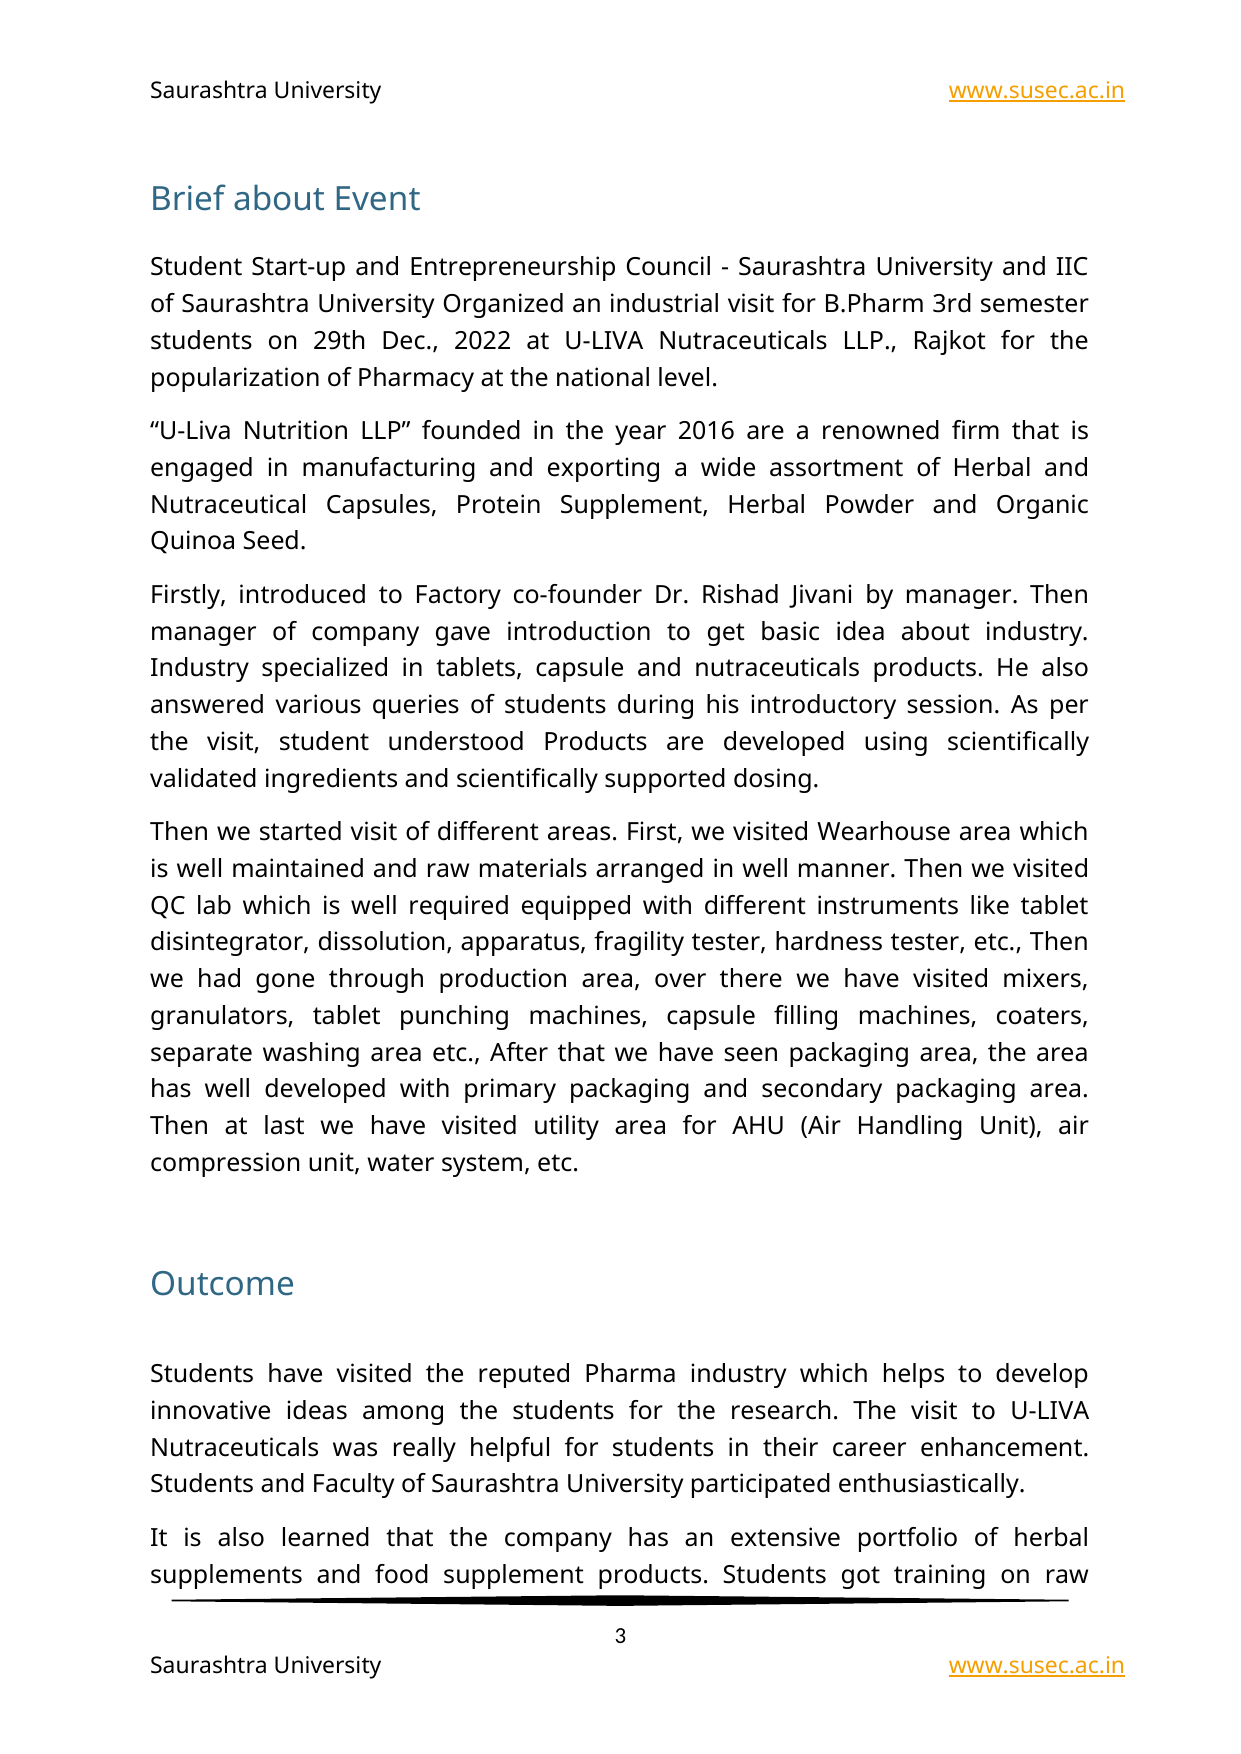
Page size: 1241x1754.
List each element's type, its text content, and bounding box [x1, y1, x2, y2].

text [150, 1519, 1090, 1590]
text Then we started visit of different areas. First, we visited Wearhouse area which is well maintained and raw materials arranged in well manner. Then we visited QC lab which is well required equipped with different instruments like tablet disintegrator, dissolution, apparatus, fragility tester, hardness tester, etc., Then we had gone through production area, over there we have visited mixers, granulators, tablet punching machines, capsule filling machines, coaters, separate washing area etc., After that we have seen packaging area, the area has well developed with primary packaging and secondary packaging area. Then at last we have visited utility area for AHU (Air Handling Unit), air compression unit, water system, etc. [150, 814, 1090, 1179]
text “U-Liva Nutrition LLP” founded in the year 2016 are a renowned firm that is engaged in manufacturing and exporting a wide assortment of Herbal and Nutraceutical Capsules, Protein Supplement, Herbal Powder and Organic Quinoa Seed. [150, 413, 1090, 557]
subtitle Outcome [150, 1260, 1090, 1305]
subtitle Brief about Event [150, 175, 1090, 220]
text Students have visited the reputed Pharma industry which helps to develop innovative ideas among the students for the research. The visit to U-LIVA Nutraceuticals was really helpful for students in their career enhancement. Students and Faculty of Saurashtra University participated enthusiastically. [150, 1356, 1090, 1500]
text Student Start-up and Entrepreneurship Council - Saurashtra University and IIC of Saurashtra University Organized an industrial visit for B.Pharm 3rd semester students on 29th Dec., 2022 at U-LIVA Nutraceuticals LLP., Rajkot for the popularization of Pharmacy at the national level. [150, 249, 1090, 393]
text Firstly, introduced to Factory co-founder Dr. Rishad Jivani by manager. Then manager of company gave introduction to get basic idea about industry. Industry specialized in tablets, capsule and nutraceuticals products. He also answered various queries of students during his introductory session. As per the visit, student understood Products are developed using scientifically validated ingredients and scientifically supported dosing. [150, 576, 1090, 794]
